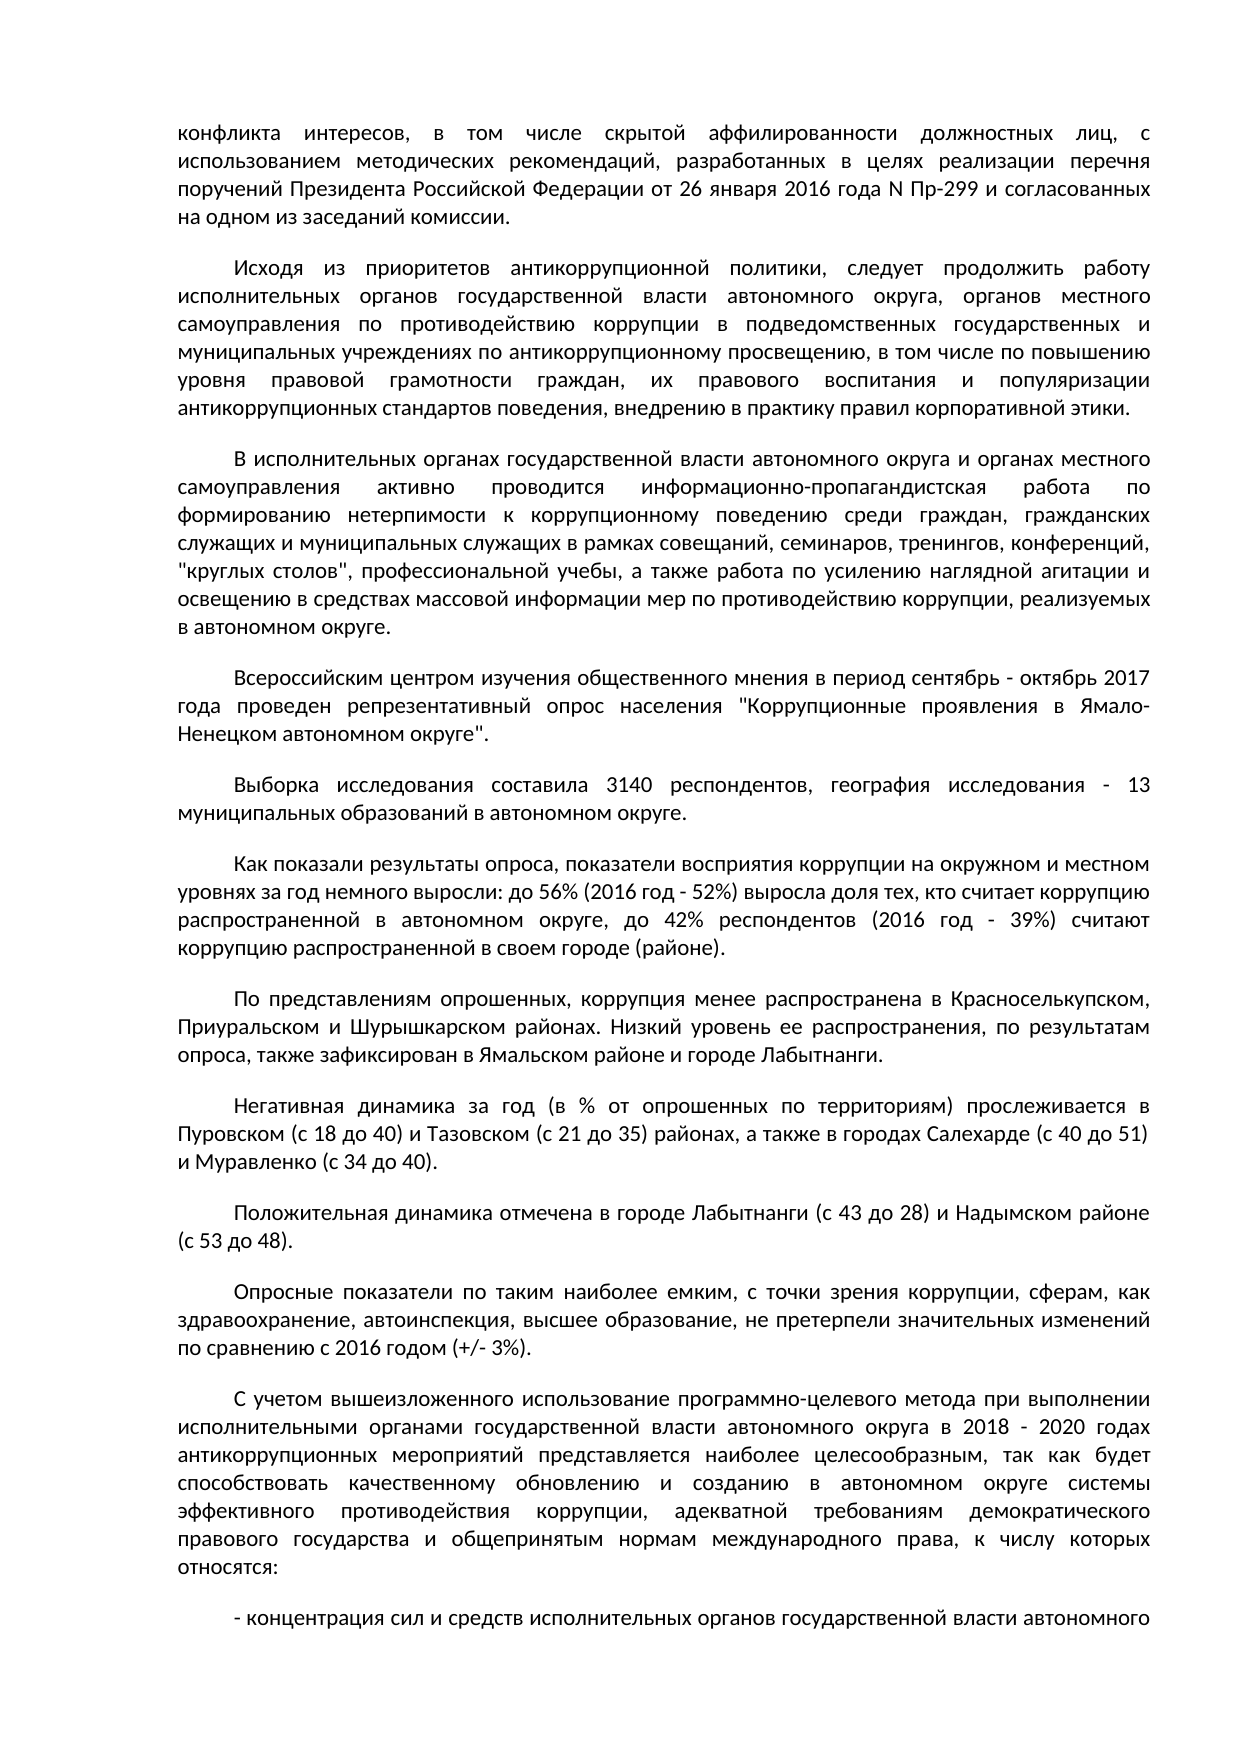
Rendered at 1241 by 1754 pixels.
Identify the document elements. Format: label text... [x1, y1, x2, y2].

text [177, 1603, 1152, 1631]
text С учетом вышеизложенного использование программно-целевого метода при выполнении исполнительными органами государственной власти автономного округа в 2018 - 2020 годах антикоррупционных мероприятий представляется наиболее целесообразным, так как будет способствовать качественному обновлению и созданию в автономном округе системы эффективного противодействия коррупции, адекватной требованиям демократического правового государства и общепринятым нормам международного права, к числу которых относятся: [177, 1384, 1152, 1580]
text Опросные показатели по таким наиболее емким, с точки зрения коррупции, сферам, как здравоохранение, автоинспекция, высшее образование, не претерпели значительных изменений по сравнению с 2016 годом (+/- 3%). [177, 1277, 1152, 1361]
text Исходя из приоритетов антикоррупционной политики, следует продолжить работу исполнительных органов государственной власти автономного округа, органов местного самоуправления по противодействию коррупции в подведомственных государственных и муниципальных учреждениях по антикоррупционному просвещению, в том числе по повышению уровня правовой грамотности граждан, их правового воспитания и популяризации антикоррупционных стандартов поведения, внедрению в практику правил корпоративной этики. [177, 253, 1152, 421]
text Негативная динамика за год (в % от опрошенных по территориям) прослеживается в Пуровском (с 18 до 40) и Тазовском (с 21 до 35) районах, а также в городах Салехарде (с 40 до 51) и Муравленко (с 34 до 40). [177, 1091, 1152, 1175]
text По представлениям опрошенных, коррупция менее распространена в Красноселькупском, Приуральском и Шурышкарском районах. Низкий уровень ее распространения, по результатам опроса, также зафиксирован в Ямальском районе и городе Лабытнанги. [177, 984, 1152, 1068]
text Как показали результаты опроса, показатели восприятия коррупции на окружном и местном уровнях за год немного выросли: до 56% (2016 год - 52%) выросла доля тех, кто считает коррупцию распространенной в автономном округе, до 42% респондентов (2016 год - 39%) считают коррупцию распространенной в своем городе (районе). [177, 849, 1152, 961]
text Выборка исследования составила 3140 респондентов, география исследования - 13 муниципальных образований в автономном округе. [177, 770, 1152, 826]
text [177, 118, 1152, 230]
text В исполнительных органах государственной власти автономного округа и органах местного самоуправления активно проводится информационно-пропагандистская работа по формированию нетерпимости к коррупционному поведению среди граждан, гражданских служащих и муниципальных служащих в рамках совещаний, семинаров, тренингов, конференций, "круглых столов", профессиональной учебы, а также работа по усилению наглядной агитации и освещению в средствах массовой информации мер по противодействию коррупции, реализуемых в автономном округе. [177, 444, 1152, 640]
text Всероссийским центром изучения общественного мнения в период сентябрь - октябрь 2017 года проведен репрезентативный опрос населения "Коррупционные проявления в Ямало-Ненецком автономном округе". [177, 663, 1152, 747]
text Положительная динамика отмечена в городе Лабытнанги (с 43 до 28) и Надымском районе (с 53 до 48). [177, 1198, 1152, 1254]
